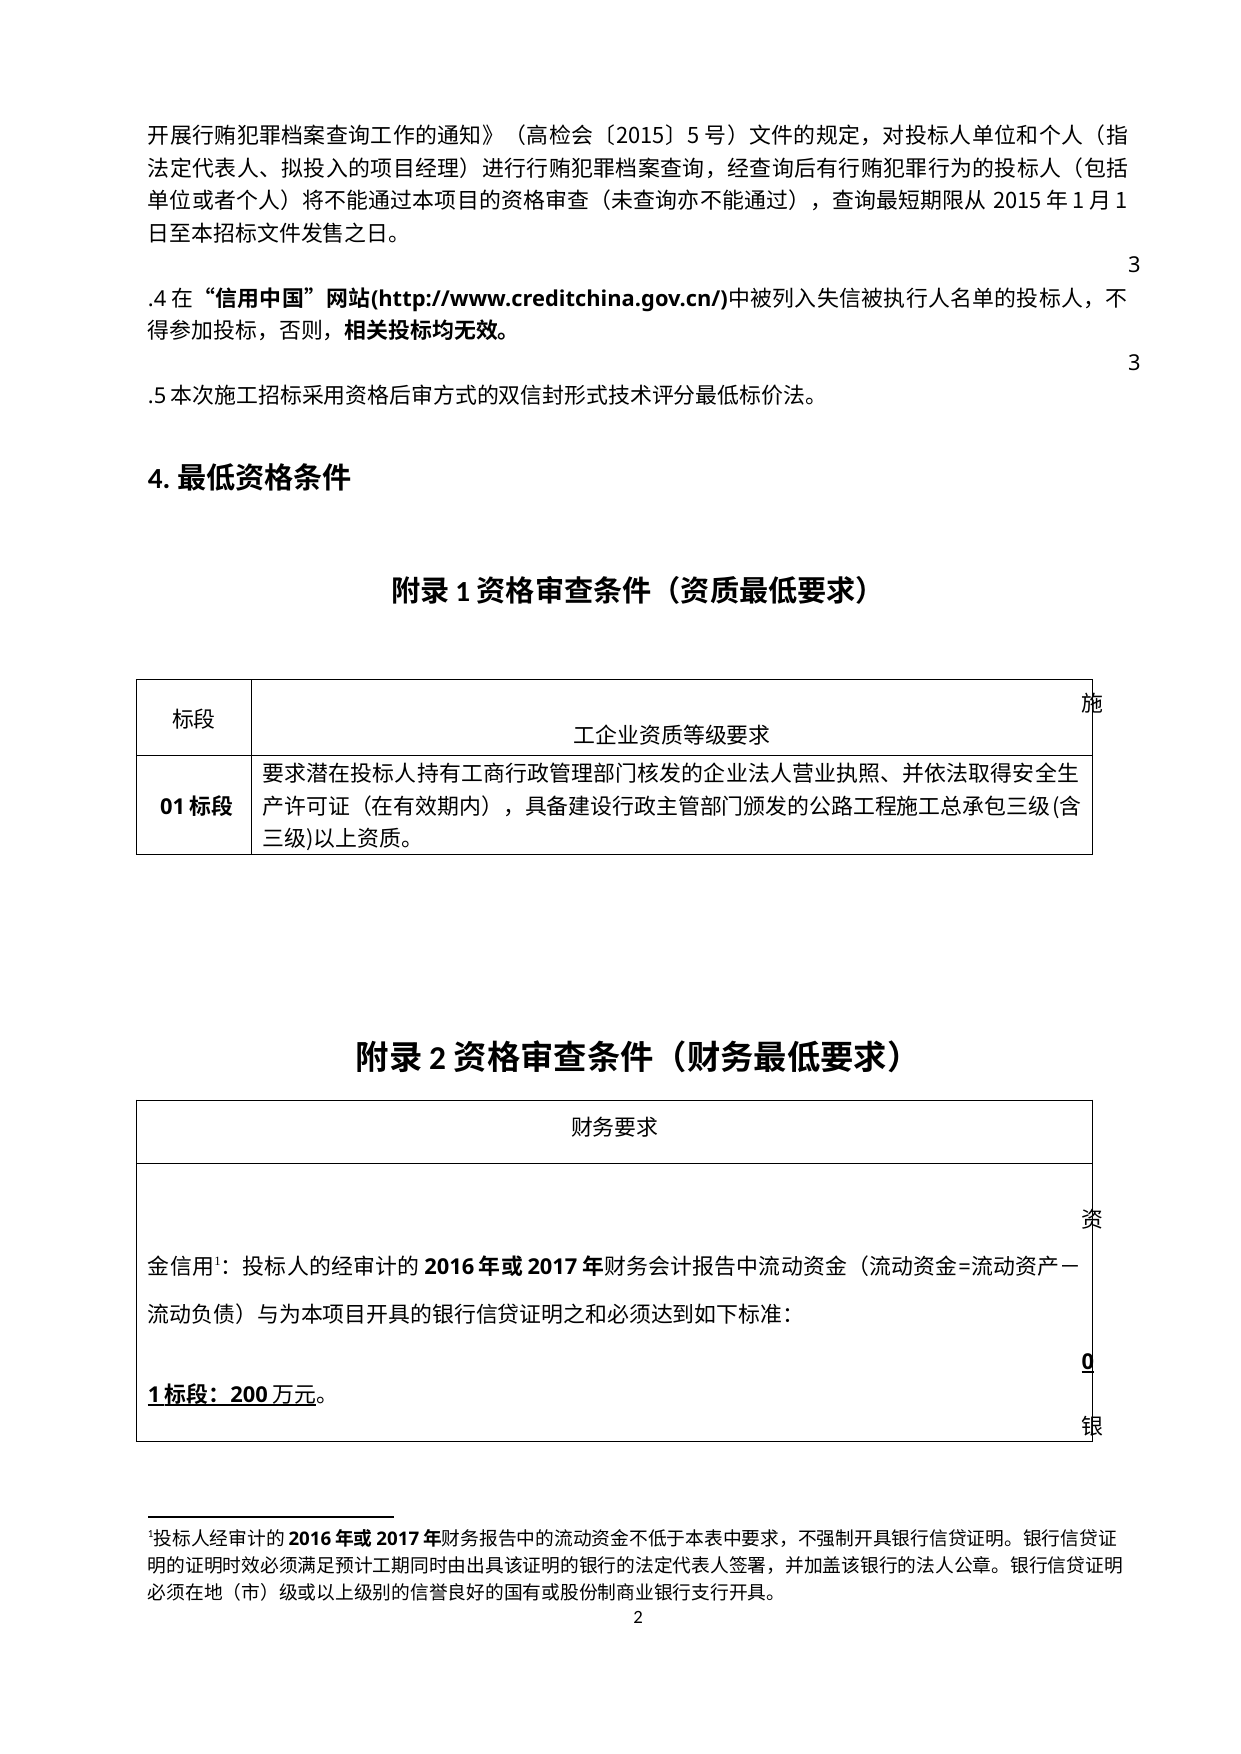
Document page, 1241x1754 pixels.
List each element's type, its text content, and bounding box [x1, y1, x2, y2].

text 4. 最低资格条件 [148, 443, 1128, 508]
text 附录2 资格审查条件（财务最低要求） [148, 1022, 1128, 1087]
text 3.5本次施工招标采用资格后审方式的双信封形式技术评分最低标价法。 [148, 346, 1128, 411]
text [148, 118, 1128, 248]
table_header 标段 [137, 680, 251, 755]
table_cell 要求潜在投标人持有工商行政管理部门核发的企业法人营业执照、并依法取得安全生产许可证（在有效期内），具备建设行政主管部门颁发的公路工程施工总承包三级(含三级)以上资质。 [252, 756, 1092, 853]
text 附录1 资格审查条件（资质最低要求） [148, 556, 1128, 621]
table_header 财务要求 [137, 1101, 1092, 1163]
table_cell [137, 1164, 1092, 1441]
table_cell 01标段 [137, 756, 251, 853]
text 3.4在“信用中国”网站(http://www.creditchina.gov.cn/)中被列入失信被执行人名单的投标人，不得参加投标，否则，相关投标均无效。 [148, 248, 1128, 346]
table_header 施工企业资质等级要求 [252, 680, 1092, 755]
